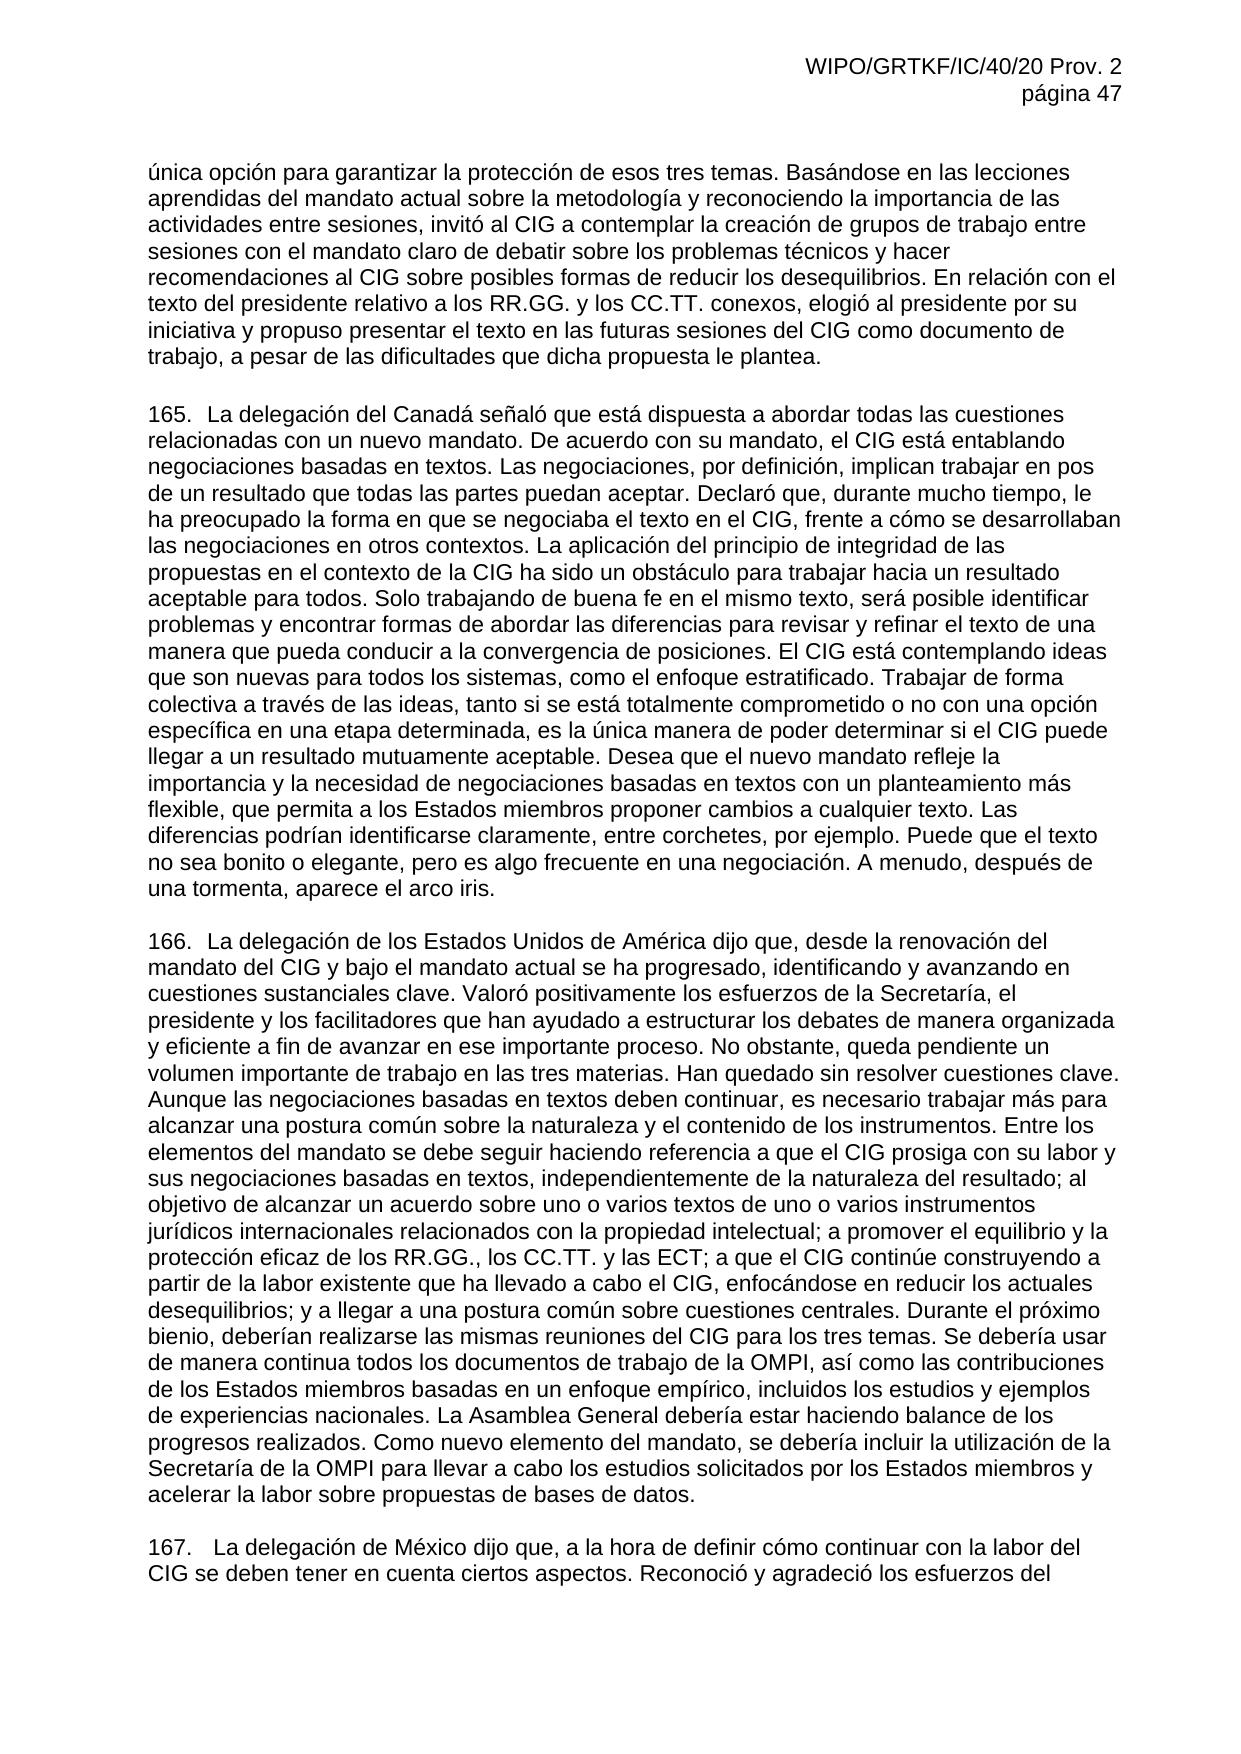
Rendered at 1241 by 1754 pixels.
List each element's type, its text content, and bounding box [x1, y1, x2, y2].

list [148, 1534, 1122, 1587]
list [148, 158, 1122, 369]
list La delegación del Canadá señaló que está dispuesta a abordar todas las cuestiones relacionadas con un nuevo mandato. De acuerdo con su mandato, el CIG está entablando negociaciones basadas en textos. Las negociaciones, por definición, implican trabajar en pos de un resultado que todas las partes puedan aceptar. Declaró que, durante mucho tiempo, le ha preocupado la forma en que se negociaba el texto en el CIG, frente a cómo se desarrollaban las negociaciones en otros contextos. La aplicación del principio de integridad de las propuestas en el contexto de la CIG ha sido un obstáculo para trabajar hacia un resultado aceptable para todos. Solo trabajando de buena fe en el mismo texto, será posible identificar problemas y encontrar formas de abordar las diferencias para revisar y refinar el texto de una manera que pueda conducir a la convergencia de posiciones. El CIG está contemplando ideas que son nuevas para todos los sistemas, como el enfoque estratificado. Trabajar de forma colectiva a través de las ideas, tanto si se está totalmente comprometido o no con una opción específica en una etapa determinada, es la única manera de poder determinar si el CIG puede llegar a un resultado mutuamente aceptable. Desea que el nuevo mandato refleje la importancia y la necesidad de negociaciones basadas en textos con un planteamiento más flexible, que permita a los Estados miembros proponer cambios a cualquier texto. Las diferencias podrían identificarse claramente, entre corchetes, por ejemplo. Puede que el texto no sea bonito o elegante, pero es algo frecuente en una negociación. A menudo, después de una tormenta, aparece el arco iris. [148, 401, 1122, 901]
list La delegación de los Estados Unidos de América dijo que, desde la renovación del mandato del CIG y bajo el mandato actual se ha progresado, identificando y avanzando en cuestiones sustanciales clave. Valoró positivamente los esfuerzos de la Secretaría, el presidente y los facilitadores que han ayudado a estructurar los debates de manera organizada y eficiente a fin de avanzar en ese importante proceso. No obstante, queda pendiente un volumen importante de trabajo en las tres materias. Han quedado sin resolver cuestiones clave. Aunque las negociaciones basadas en textos deben continuar, es necesario trabajar más para alcanzar una postura común sobre la naturaleza y el contenido de los instrumentos. Entre los elementos del mandato se debe seguir haciendo referencia a que el CIG prosiga con su labor y sus negociaciones basadas en textos, independientemente de la naturaleza del resultado; al objetivo de alcanzar un acuerdo sobre uno o varios textos de uno o varios instrumentos jurídicos internacionales relacionados con la propiedad intelectual; a promover el equilibrio y la protección eficaz de los RR.GG., los CC.TT. y las ECT; a que el CIG continúe construyendo a partir de la labor existente que ha llevado a cabo el CIG, enfocándose en reducir los actuales desequilibrios; y a llegar a una postura común sobre cuestiones centrales. Durante el próximo bienio, deberían realizarse las mismas reuniones del CIG para los tres temas. Se debería usar de manera continua todos los documentos de trabajo de la OMPI, así como las contribuciones de los Estados miembros basadas en un enfoque empírico, incluidos los estudios y ejemplos de experiencias nacionales. La Asamblea General debería estar haciendo balance de los progresos realizados. Como nuevo elemento del mandato, se debería incluir la utilización de la Secretaría de la OMPI para llevar a cabo los estudios solicitados por los Estados miembros y acelerar la labor sobre propuestas de bases de datos. [148, 928, 1122, 1507]
